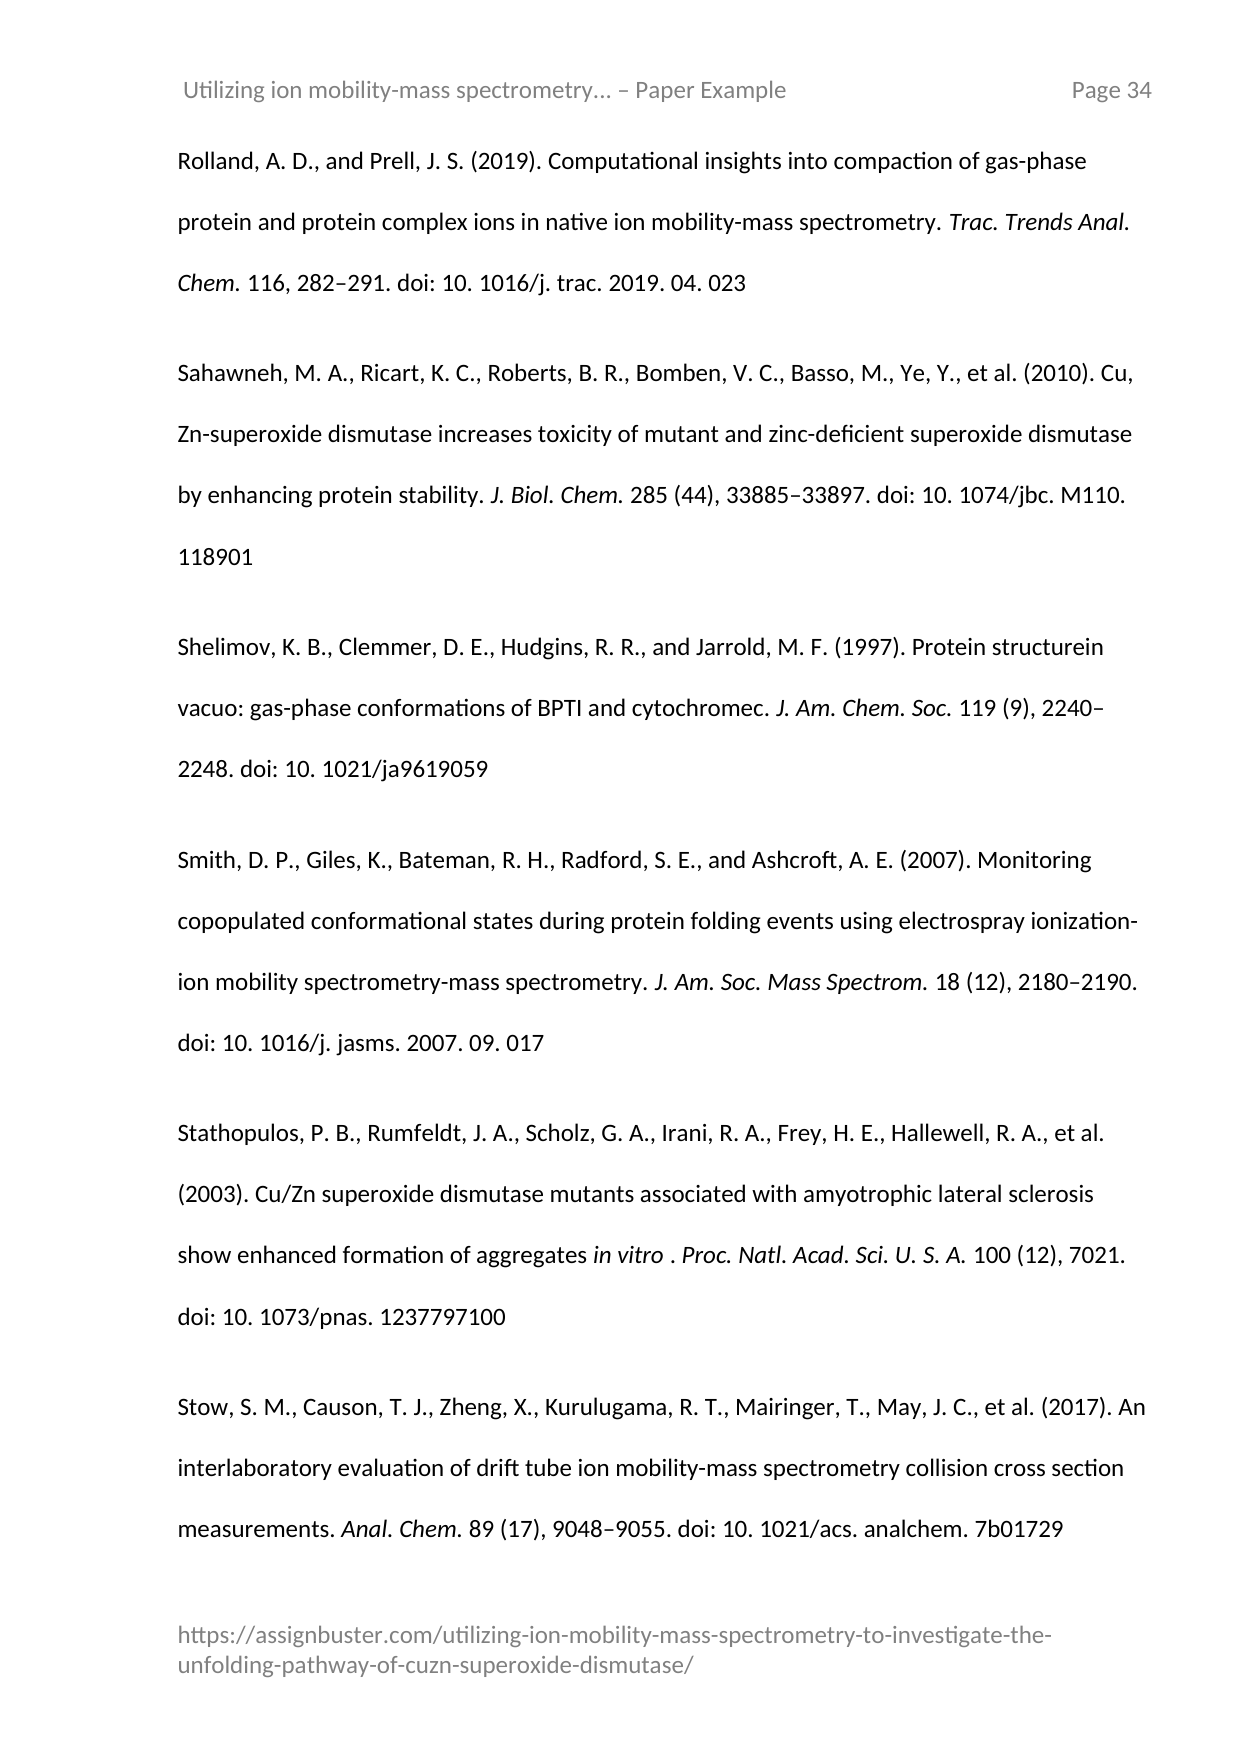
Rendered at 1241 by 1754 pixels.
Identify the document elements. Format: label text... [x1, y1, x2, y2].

text Stow, S. M., Causon, T. J., Zheng, X., Kurulugama, R. T., Mairinger, T., May, J. C., et al. (2017). An interlaboratory evaluation of drift tube ion mobility-mass spectrometry collision cross section measurements. Anal. Chem. 89 (17), 9048–9055. doi: 10. 1021/acs. analchem. 7b01729 [177, 1391, 1152, 1544]
text Sahawneh, M. A., Ricart, K. C., Roberts, B. R., Bomben, V. C., Basso, M., Ye, Y., et al. (2010). Cu, Zn-superoxide dismutase increases toxicity of mutant and zinc-deficient superoxide dismutase by enhancing protein stability. J. Biol. Chem. 285 (44), 33885–33897. doi: 10. 1074/jbc. M110. 118901 [177, 358, 1152, 571]
text Shelimov, K. B., Clemmer, D. E., Hudgins, R. R., and Jarrold, M. F. (1997). Protein structurein vacuo: gas-phase conformations of BPTI and cytochromec. J. Am. Chem. Soc. 119 (9), 2240–2248. doi: 10. 1021/ja9619059 [177, 631, 1152, 784]
text Stathopulos, P. B., Rumfeldt, J. A., Scholz, G. A., Irani, R. A., Frey, H. E., Hallewell, R. A., et al. (2003). Cu/Zn superoxide dismutase mutants associated with amyotrophic lateral sclerosis show enhanced formation of aggregates in vitro . Proc. Natl. Acad. Sci. U. S. A. 100 (12), 7021. doi: 10. 1073/pnas. 1237797100 [177, 1117, 1152, 1331]
text Smith, D. P., Giles, K., Bateman, R. H., Radford, S. E., and Ashcroft, A. E. (2007). Monitoring copopulated conformational states during protein folding events using electrospray ionization-ion mobility spectrometry-mass spectrometry. J. Am. Soc. Mass Spectrom. 18 (12), 2180–2190. doi: 10. 1016/j. jasms. 2007. 09. 017 [177, 844, 1152, 1057]
text Rolland, A. D., and Prell, J. S. (2019). Computational insights into compaction of gas-phase protein and protein complex ions in native ion mobility-mass spectrometry. Trac. Trends Anal. Chem. 116, 282–291. doi: 10. 1016/j. trac. 2019. 04. 023 [177, 145, 1152, 298]
